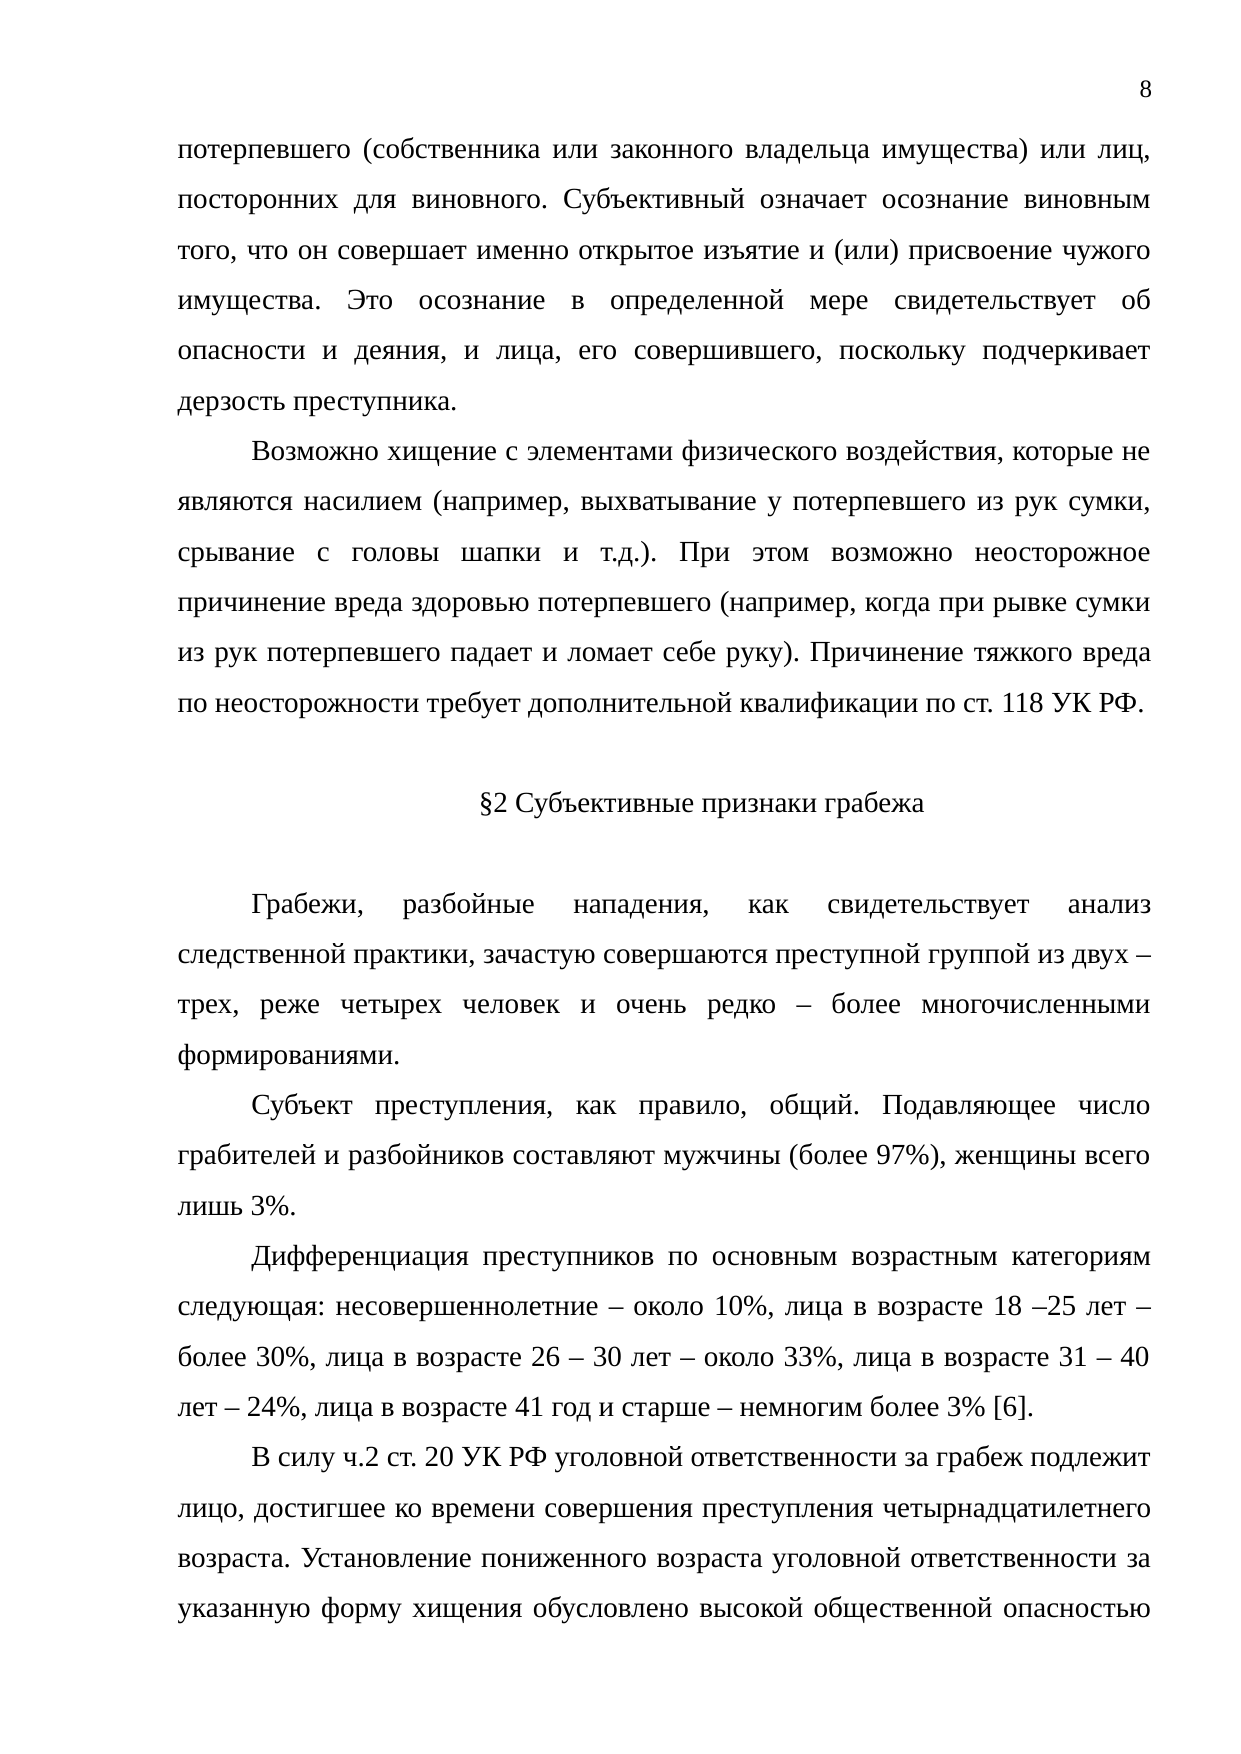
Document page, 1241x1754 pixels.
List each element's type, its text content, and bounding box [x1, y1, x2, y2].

list Возможно хищение с элементами физического воздействия, которые не являются насилием (например, выхватывание у потерпевшего из рук сумки, срывание с головы шапки и т.д.). При этом возможно неосторожное причинение вреда здоровью потерпевшего (например, когда при рывке сумки из рук потерпевшего падает и ломает себе руку). Причинение тяжкого вреда по неосторожности требует дополнительной квалификации по ст. 118 УК РФ. [177, 433, 1152, 718]
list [177, 131, 1152, 416]
list Субъект преступления, как правило, общий. Подавляющее число грабителей и разбойников составляют мужчины (более 97%), женщины всего лишь 3%. [177, 1087, 1152, 1221]
list §2 Субъективные признаки грабежа [177, 785, 1152, 819]
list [177, 1439, 1152, 1624]
list Грабежи, разбойные нападения, как свидетельствует анализ следственной практики, зачастую совершаются преступной группой из двух – трех, реже четырех человек и очень редко – более многочисленными формированиями. [177, 886, 1152, 1070]
list Дифференциация преступников по основным возрастным категориям следующая: несовершеннолетние – около 10%, лица в возрасте 18 –25 лет – более 30%, лица в возрасте 26 – 30 лет – около 33%, лица в возрасте 31 – 40 лет – 24%, лица в возрасте 41 год и старше – немногим более 3% [6]. [177, 1238, 1152, 1423]
